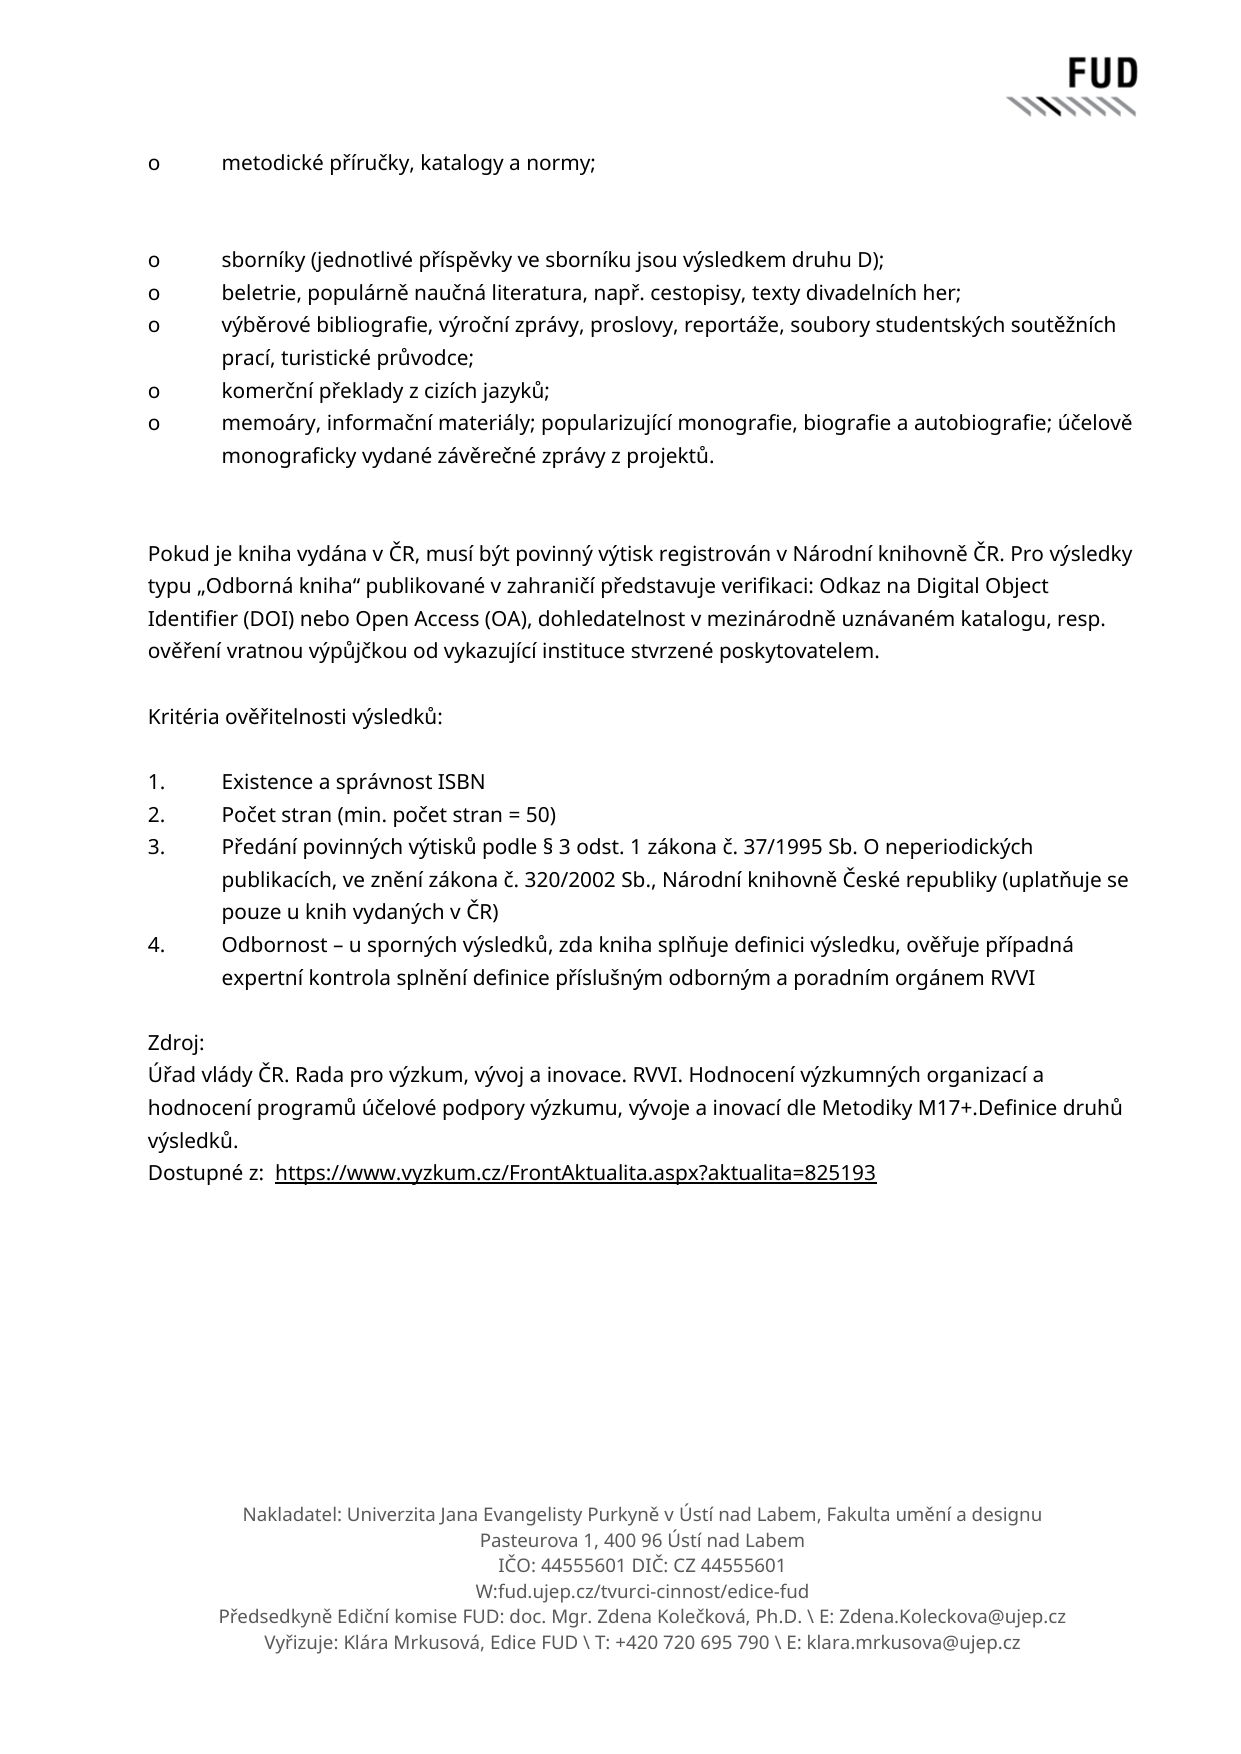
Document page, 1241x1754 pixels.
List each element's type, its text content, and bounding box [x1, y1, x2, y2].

picture [981, 0, 1181, 154]
text Úřad vlády ČR. Rada pro výzkum, vývoj a inovace. RVVI. Hodnocení výzkumných organizací a hodnocení programů účelové podpory výzkumu, vývoje a inovací dle Metodiky M17+.Definice druhů výsledků. [148, 1061, 1137, 1154]
text 2. Počet stran (min. počet stran = 50) [148, 800, 1137, 828]
text 1. Existence a správnost ISBN [148, 767, 1137, 796]
text o výběrové bibliografie, výroční zprávy, proslovy, reportáže, soubory studentských soutěžních prací, turistické průvodce; [148, 311, 1137, 372]
text o komerční překlady z cizích jazyků; [148, 376, 1137, 404]
text 4. Odbornost – u sporných výsledků, zda kniha splňuje definici výsledku, ověřuje případná expertní kontrola splnění definice příslušným odborným a poradním orgánem RVVI [148, 930, 1137, 991]
text Pokud je kniha vydána v ČR, musí být povinný výtisk registrován v Národní knihovně ČR. Pro výsledky typu „Odborná kniha“ publikované v zahraničí představuje verifikaci: Odkaz na Digital Object Identifier (DOI) nebo Open Access (OA), dohledatelnost v mezinárodně uznávaném katalogu, resp. ověření vratnou výpůjčkou od vykazující instituce stvrzené poskytovatelem. [148, 539, 1137, 665]
text o beletrie, populárně naučná literatura, např. cestopisy, texty divadelních her; [148, 278, 1137, 306]
text 3. Předání povinných výtisků podle § 3 odst. 1 zákona č. 37/1995 Sb. O neperiodických publikacích, ve znění zákona č. 320/2002 Sb., Národní knihovně České republiky (uplatňuje se pouze u knih vydaných v ČR) [148, 832, 1137, 926]
text o memoáry, informační materiály; popularizující monografie, biografie a autobiografie; účelově monograficky vydané závěrečné zprávy z projektů. [148, 408, 1137, 469]
text Zdroj: [148, 1028, 1137, 1056]
text Kritéria ověřitelnosti výsledků: [148, 702, 1137, 730]
text Dostupné z: https://www.vyzkum.cz/FrontAktualita.aspx?aktualita=825193 [148, 1158, 1137, 1187]
text o metodické příručky, katalogy a normy; [148, 148, 1137, 176]
text o sborníky (jednotlivé příspěvky ve sborníku jsou výsledkem druhu D); [148, 245, 1137, 274]
